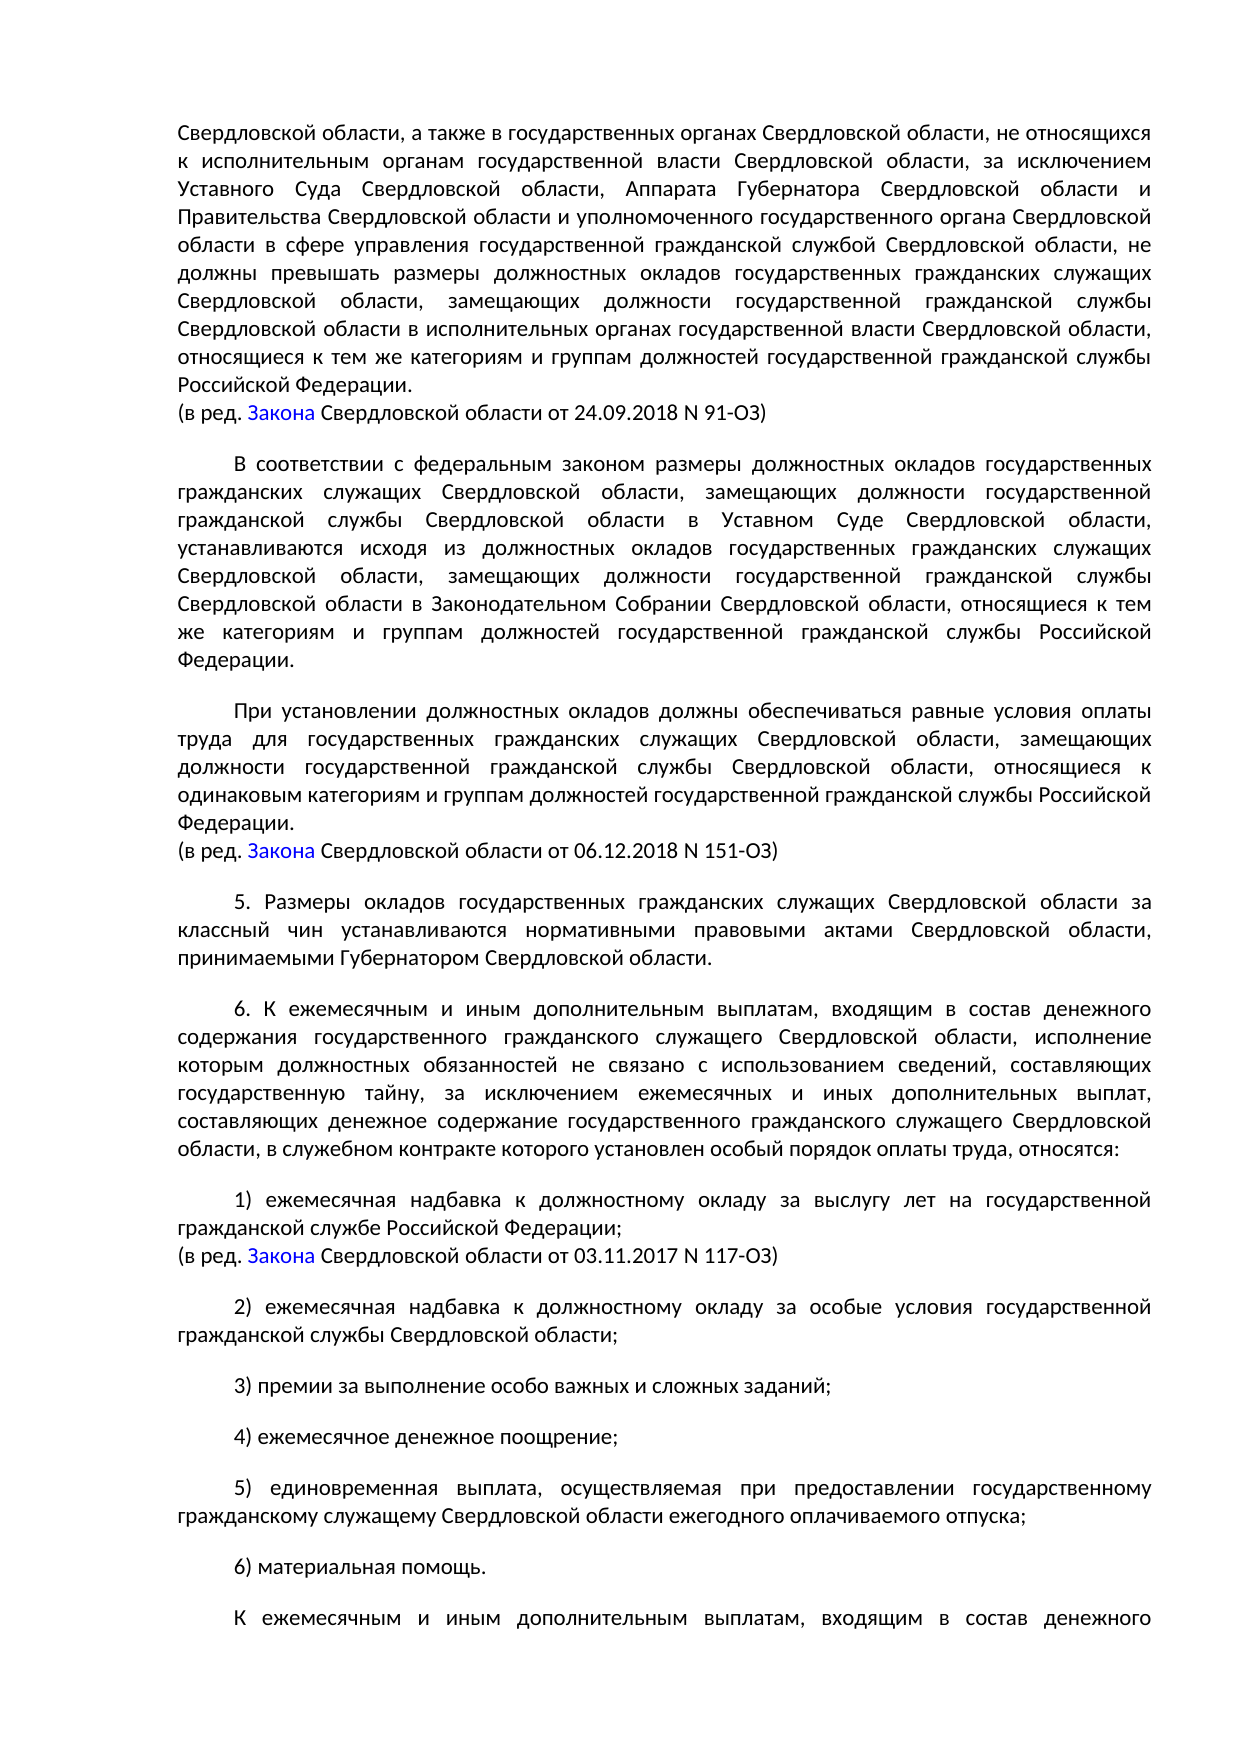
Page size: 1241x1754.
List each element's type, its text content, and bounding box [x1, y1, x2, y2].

text 5) единовременная выплата, осуществляемая при предоставлении государственному гражданскому служащему Свердловской области ежегодного оплачиваемого отпуска; [177, 1473, 1152, 1529]
text (в ред. Закона Свердловской области от 06.12.2018 N 151-ОЗ) [177, 836, 1152, 864]
text 4) ежемесячное денежное поощрение; [177, 1422, 1152, 1450]
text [177, 118, 1152, 398]
text (в ред. Закона Свердловской области от 03.11.2017 N 117-ОЗ) [177, 1241, 1152, 1269]
text 1) ежемесячная надбавка к должностному окладу за выслугу лет на государственной гражданской службе Российской Федерации; [177, 1185, 1152, 1241]
text В соответствии с федеральным законом размеры должностных окладов государственных гражданских служащих Свердловской области, замещающих должности государственной гражданской службы Свердловской области в Уставном Суде Свердловской области, устанавливаются исходя из должностных окладов государственных гражданских служащих Свердловской области, замещающих должности государственной гражданской службы Свердловской области в Законодательном Собрании Свердловской области, относящиеся к тем же категориям и группам должностей государственной гражданской службы Российской Федерации. [177, 449, 1152, 673]
text 5. Размеры окладов государственных гражданских служащих Свердловской области за классный чин устанавливаются нормативными правовыми актами Свердловской области, принимаемыми Губернатором Свердловской области. [177, 887, 1152, 971]
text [177, 1603, 1152, 1631]
text 6) материальная помощь. [177, 1552, 1152, 1580]
text 3) премии за выполнение особо важных и сложных заданий; [177, 1371, 1152, 1399]
text 2) ежемесячная надбавка к должностному окладу за особые условия государственной гражданской службы Свердловской области; [177, 1292, 1152, 1348]
text (в ред. Закона Свердловской области от 24.09.2018 N 91-ОЗ) [177, 398, 1152, 426]
text При установлении должностных окладов должны обеспечиваться равные условия оплаты труда для государственных гражданских служащих Свердловской области, замещающих должности государственной гражданской службы Свердловской области, относящиеся к одинаковым категориям и группам должностей государственной гражданской службы Российской Федерации. [177, 696, 1152, 836]
text 6. К ежемесячным и иным дополнительным выплатам, входящим в состав денежного содержания государственного гражданского служащего Свердловской области, исполнение которым должностных обязанностей не связано с использованием сведений, составляющих государственную тайну, за исключением ежемесячных и иных дополнительных выплат, составляющих денежное содержание государственного гражданского служащего Свердловской области, в служебном контракте которого установлен особый порядок оплаты труда, относятся: [177, 994, 1152, 1162]
